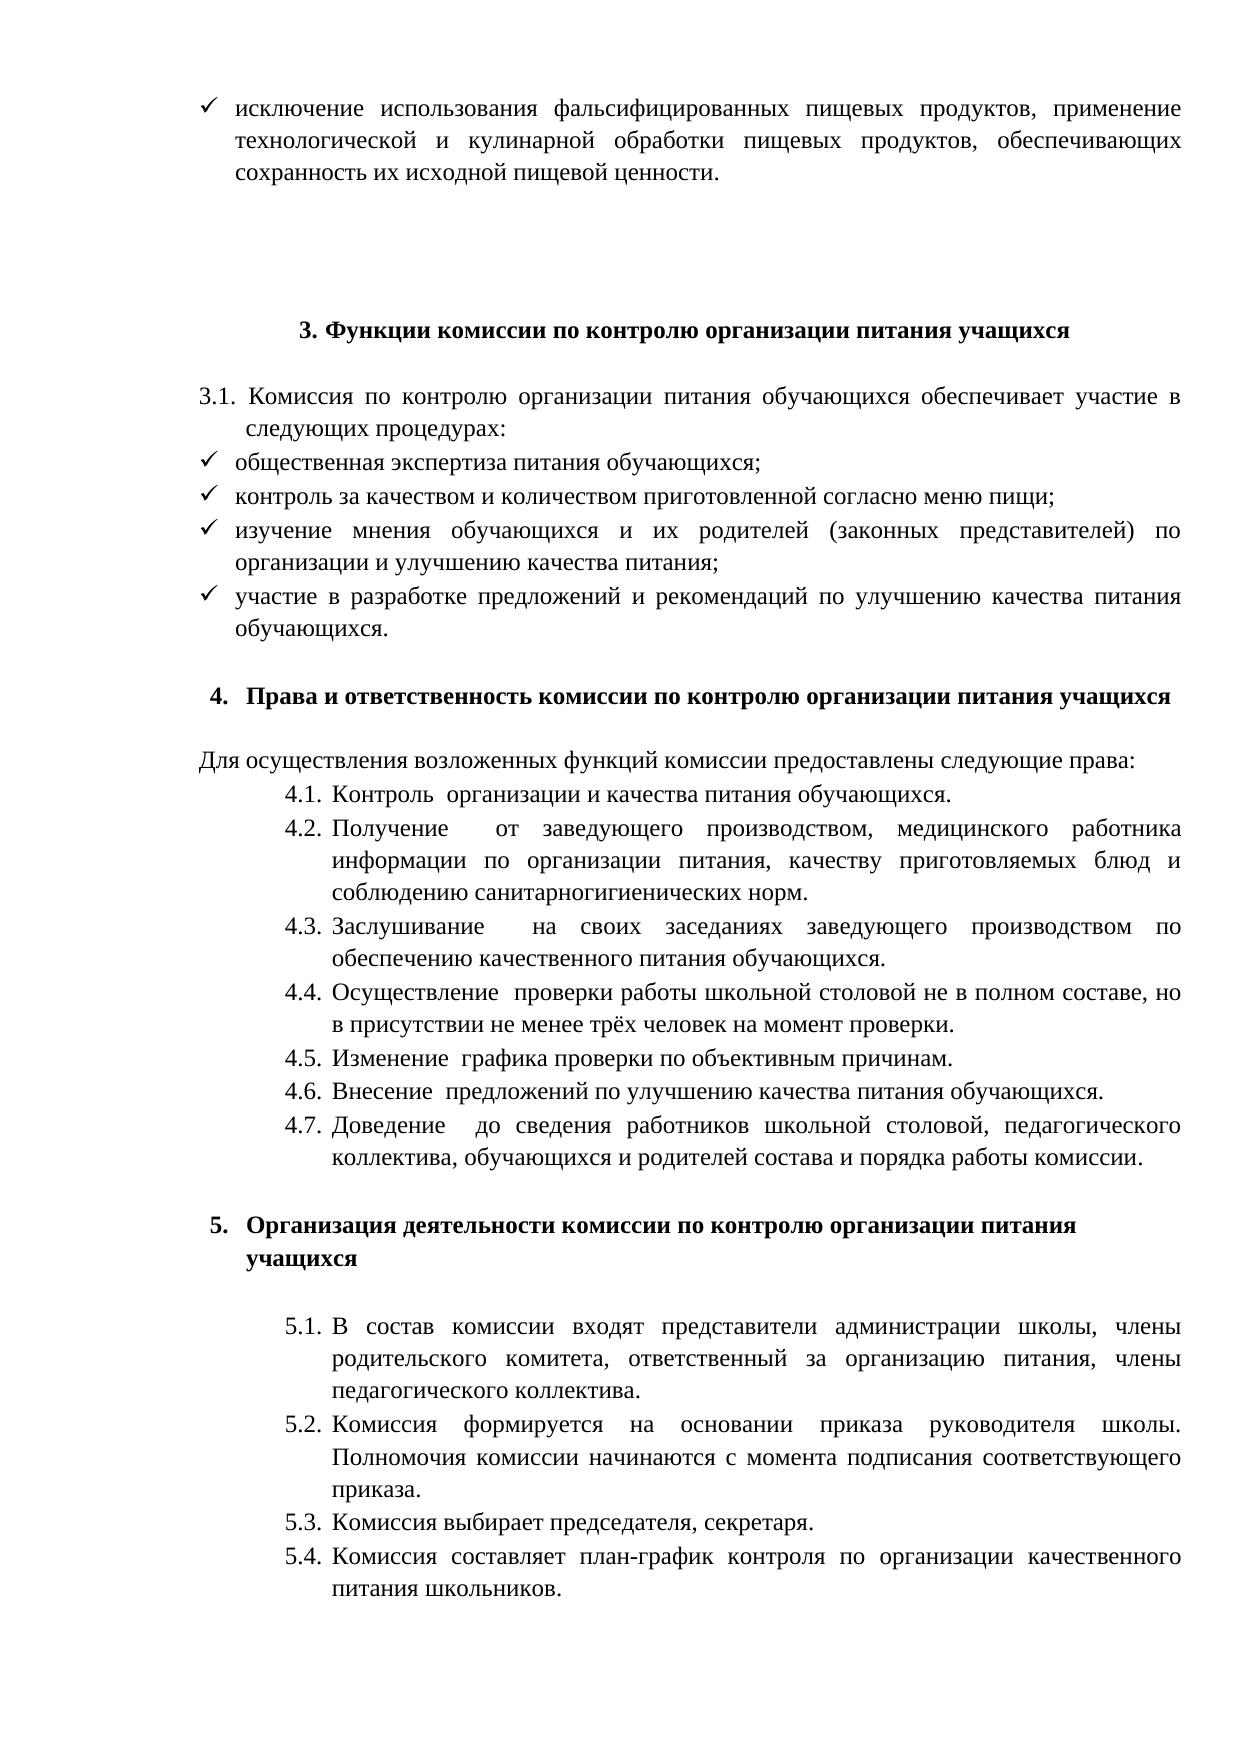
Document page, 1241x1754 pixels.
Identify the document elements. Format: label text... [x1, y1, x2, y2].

list Права и ответственность комиссии по контролю организации питания учащихся [209, 681, 1179, 710]
text Для осуществления возложенных функций комиссии предоставлены следующие права: [198, 745, 1182, 774]
list Заслушивание на своих заседаниях заведующего производством по обеспечению качественного питания обучающихся. [284, 911, 1182, 972]
list контроль за качеством и количеством приготовленной согласно меню пищи; [198, 481, 1182, 510]
list участие в разработке предложений и рекомендаций по улучшению качества питания обучающихся. [198, 581, 1182, 642]
list общественная экспертиза питания обучающихся; [198, 447, 1182, 476]
list Комиссия составляет план-график контроля по организации качественного питания школьников. [284, 1541, 1182, 1602]
text 3.1. Комиссия по контролю организации питания обучающихся обеспечивает участие в следующих процедурах: [198, 381, 1182, 442]
list Внесение предложений по улучшению качества питания обучающихся. [284, 1076, 1182, 1105]
list изучение мнения обучающихся и их родителей (законных представителей) по организации и улучшению качества питания; [198, 515, 1182, 576]
list исключение использования фальсифицированных пищевых продуктов, применение технологической и кулинарной обработки пищевых продуктов, обеспечивающих сохранность их исходной пищевой ценности. [198, 93, 1182, 186]
list Изменение графика проверки по объективным причинам. [284, 1043, 1182, 1071]
list Комиссия выбирает председателя, секретаря. [284, 1507, 1182, 1536]
list Получение от заведующего производством, медицинского работника информации по организации питания, качеству приготовляемых блюд и соблюдению санитарногигиенических норм. [284, 813, 1182, 906]
list Комиссия формируется на основании приказа руководителя школы. Полномочия комиссии начинаются с момента подписания соответствующего приказа. [284, 1409, 1182, 1502]
list В состав комиссии входят представители администрации школы, члены родительского комитета, ответственный за организацию питания, члены педагогического коллектива. [284, 1311, 1182, 1404]
list Осуществление проверки работы школьной столовой не в полном составе, но в присутствии не менее трёх человек на момент проверки. [284, 977, 1182, 1038]
list Контроль организации и качества питания обучающихся. [284, 779, 1182, 808]
list Организация деятельности комиссии по контролю организации питания учащихся [209, 1211, 1179, 1272]
text 3. Функции комиссии по контролю организации питания учащихся [299, 315, 1187, 344]
list Доведение до сведения работников школьной столовой, педагогического коллектива, обучающихся и родителей состава и порядка работы комиссии. [284, 1110, 1182, 1171]
